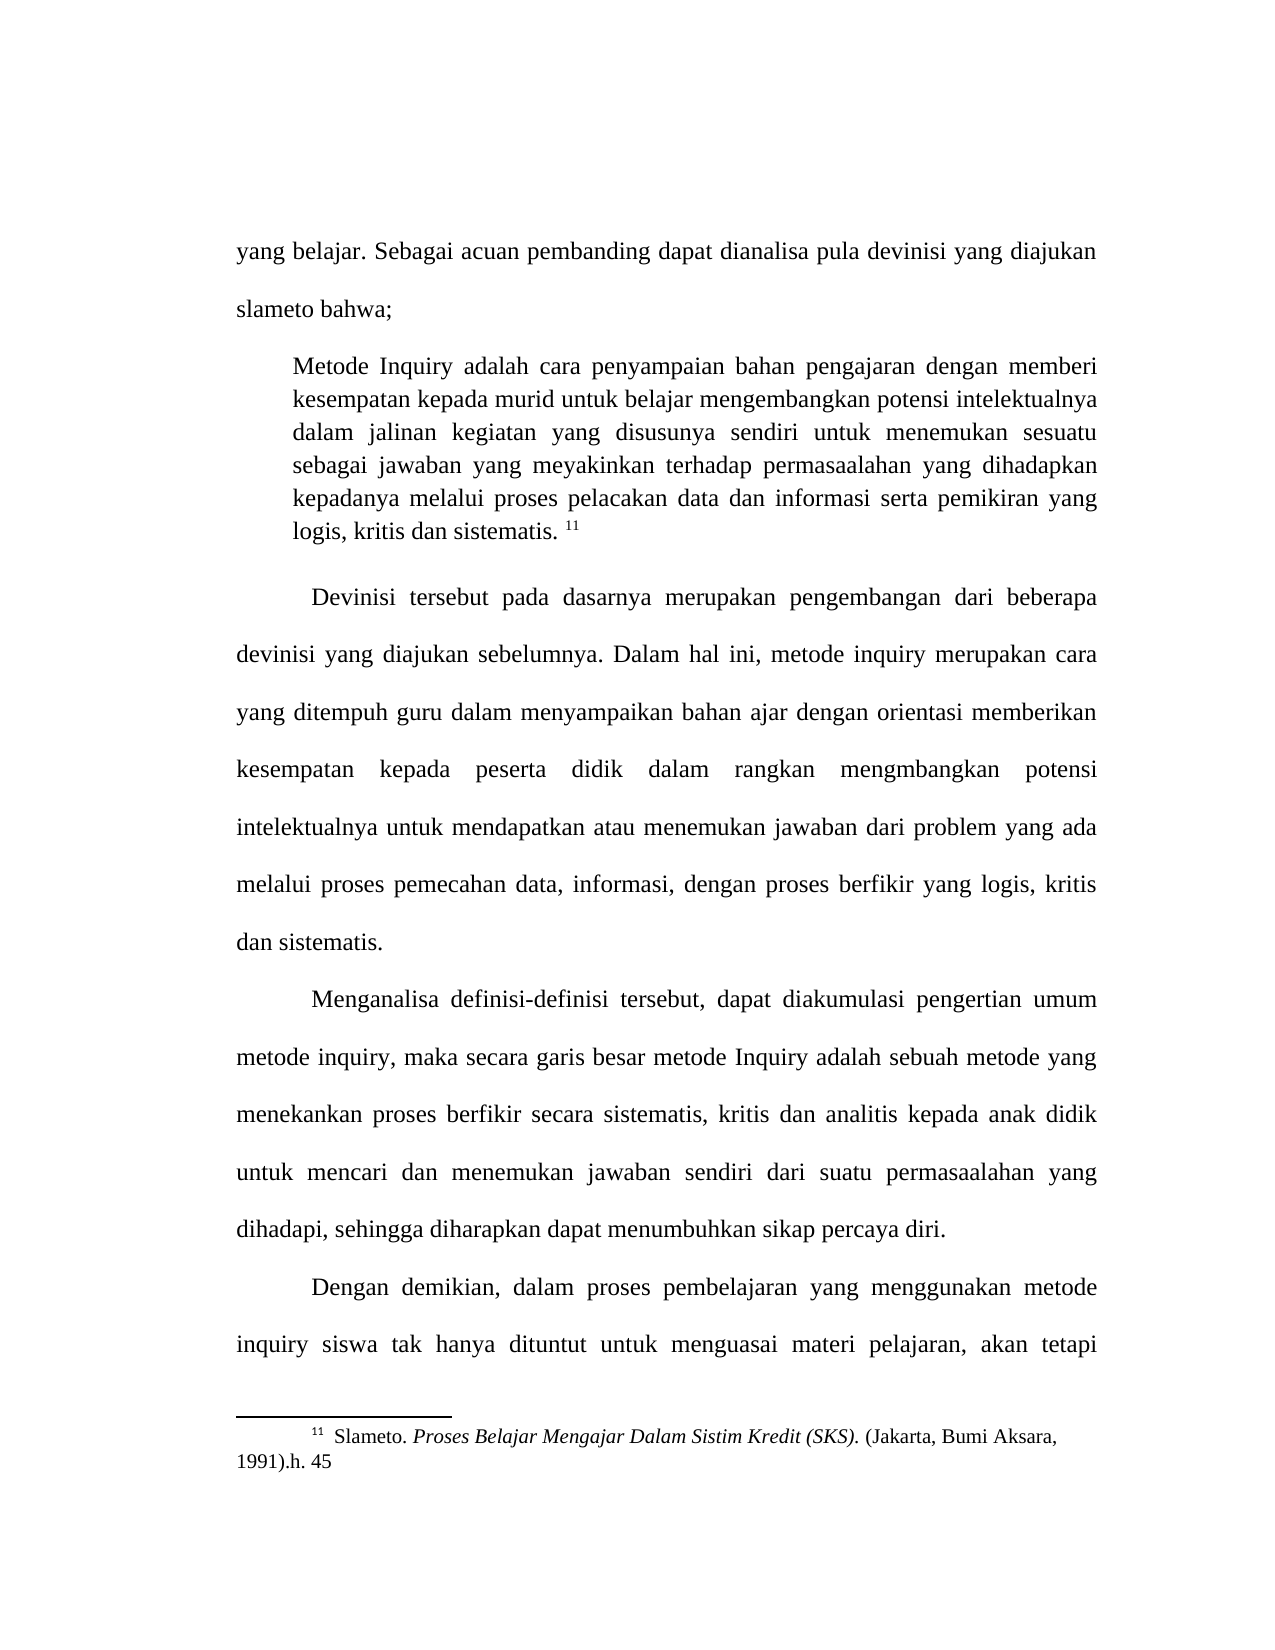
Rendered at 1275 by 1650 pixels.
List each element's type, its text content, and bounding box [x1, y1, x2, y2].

list Devinisi tersebut pada dasarnya merupakan pengembangan dari beberapa devinisi yang diajukan sebelumnya. Dalam hal ini, metode inquiry merupakan cara yang ditempuh guru dalam menyampaikan bahan ajar dengan orientasi memberikan kesempatan kepada peserta didik dalam rangkan mengmbangkan potensi intelektualnya untuk mendapatkan atau menemukan jawaban dari problem yang ada melalui proses pemecahan data, informasi, dengan proses berfikir yang logis, kritis dan sistematis. [236, 582, 1098, 955]
list Menganalisa definisi-definisi tersebut, dapat diakumulasi pengertian umum metode inquiry, maka secara garis besar metode Inquiry adalah sebuah metode yang menekankan proses berfikir secara sistematis, kritis dan analitis kepada anak didik untuk mencari dan menemukan jawaban sendiri dari suatu permasaalahan yang dihadapi, sehingga diharapkan dapat menumbuhkan sikap percaya diri. [236, 984, 1098, 1243]
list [236, 1272, 1098, 1358]
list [236, 236, 1098, 322]
list Metode Inquiry adalah cara penyampaian bahan pengajaran dengan memberi kesempatan kepada murid untuk belajar mengembangkan potensi intelektualnya dalam jalinan kegiatan yang disusunya sendiri untuk menemukan sesuatu sebagai jawaban yang meyakinkan terhadap permasaalahan yang dihadapkan kepadanya melalui proses pelacakan data dan informasi serta pemikiran yang logis, kritis dan sistematis. [292, 351, 1098, 545]
